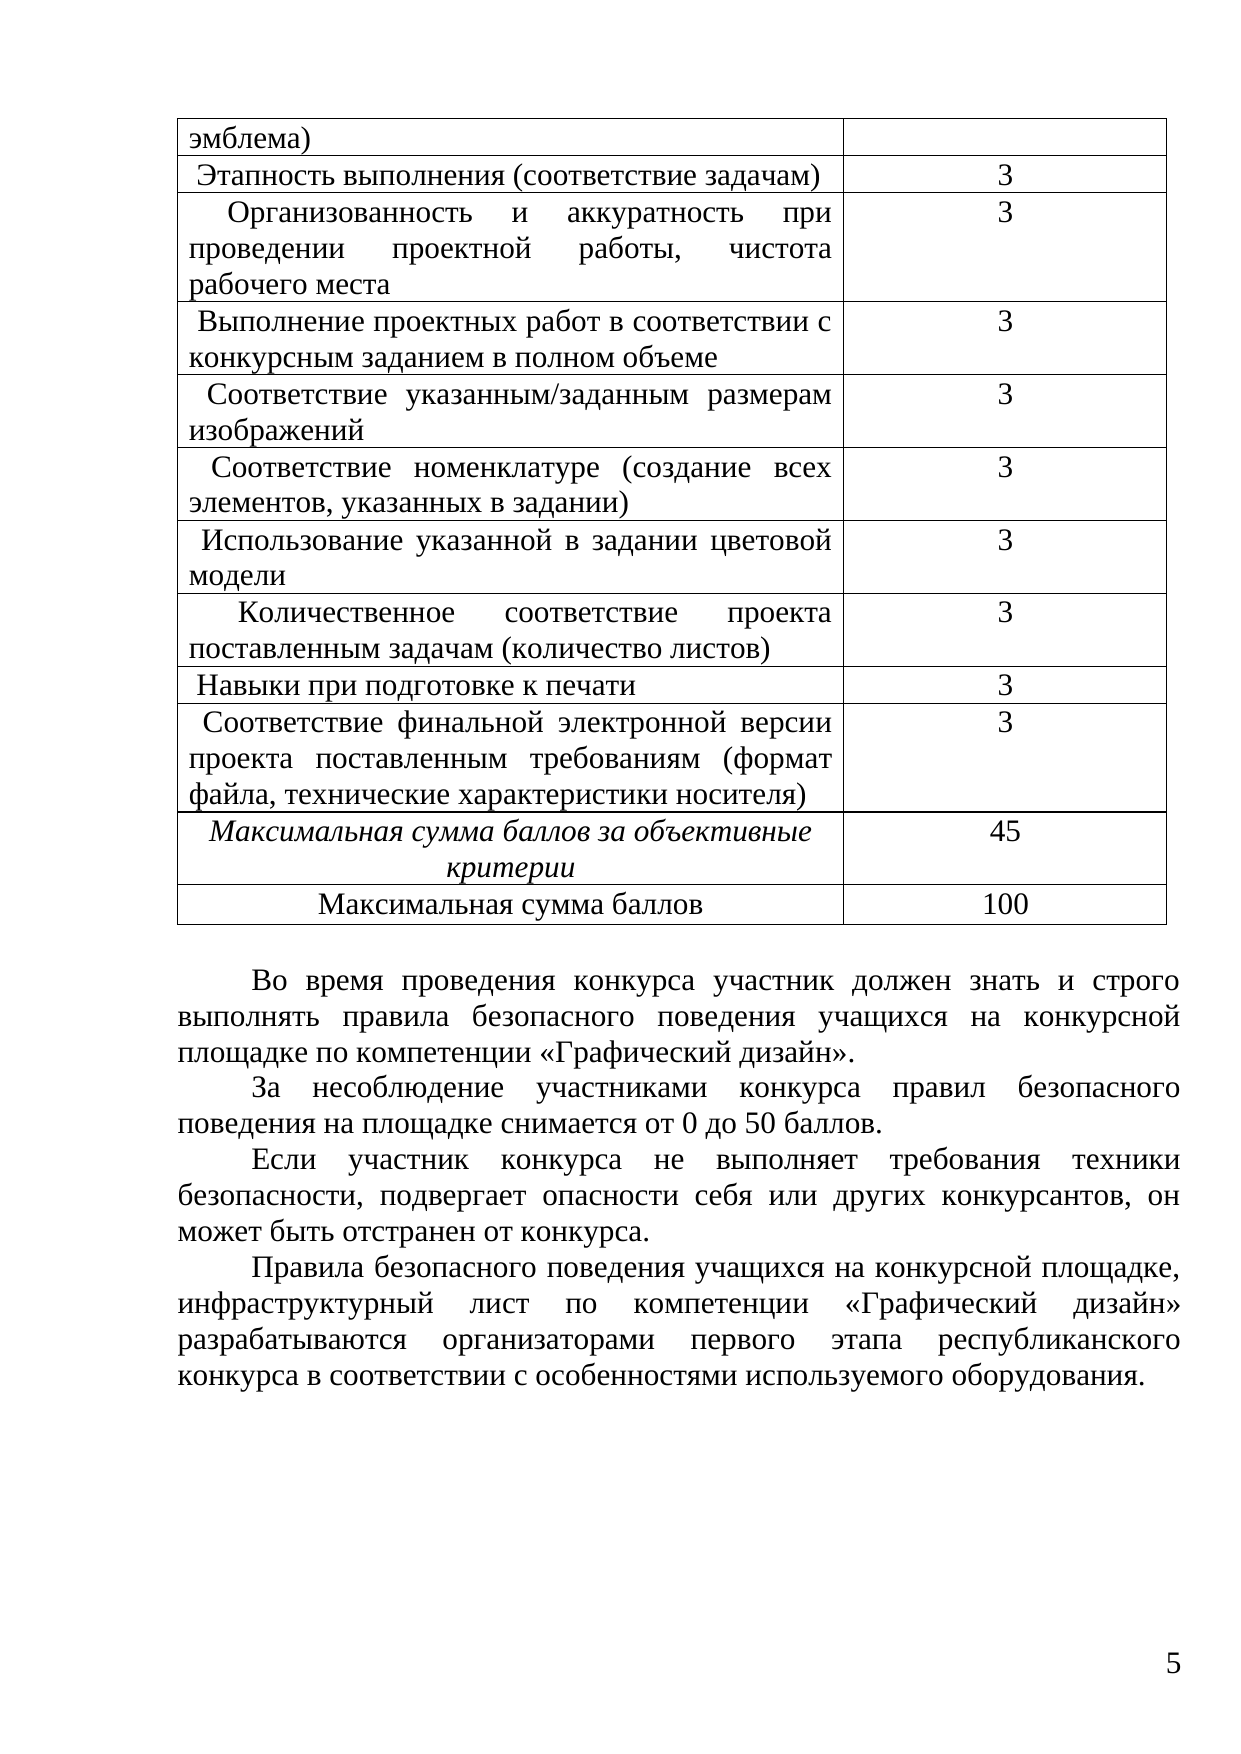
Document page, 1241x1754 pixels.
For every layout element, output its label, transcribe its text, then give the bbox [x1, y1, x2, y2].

title Правила безопасного поведения учащихся на конкурсной площадке, инфраструктурный лист по компетенции «Графический дизайн» разрабатываются организаторами первого этапа республиканского конкурса в соответствии с особенностями используемого оборудования. [177, 1248, 1181, 1392]
table_cell 3 [844, 156, 1166, 192]
table_cell 3 [844, 667, 1166, 702]
title Если участник конкурса не выполняет требования техники безопасности, подвергает опасности себя или других конкурсантов, он может быть отстранен от конкурса. [177, 1141, 1181, 1248]
table_cell Соответствие финальной электронной версии проекта поставленным требованиям (формат файла, технические характеристики носителя) [178, 704, 843, 811]
table_cell 3 [844, 594, 1166, 666]
table_cell 45 [844, 813, 1166, 884]
table_cell Соответствие указанным/заданным размерам изображений [178, 375, 843, 447]
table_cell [178, 119, 843, 155]
table_cell Максимальная сумма баллов [178, 885, 843, 924]
table_cell 3 [844, 375, 1166, 447]
table_cell Максимальная сумма баллов за объективные критерии [178, 813, 843, 884]
table_cell 3 [844, 119, 1166, 155]
table_cell 3 [844, 193, 1166, 301]
table_cell 3 [844, 448, 1166, 520]
table_cell 3 [844, 302, 1166, 374]
table_cell Навыки при подготовке к печати [178, 667, 843, 702]
table_cell 3 [844, 521, 1166, 593]
table_cell Выполнение проектных работ в соответствии с конкурсным заданием в полном объеме [178, 302, 843, 374]
table_cell Организованность и аккуратность при проведении проектной работы, чистота рабочего места [178, 193, 843, 301]
text Во время проведения конкурса участник должен знать и строго выполнять правила безопасного поведения учащихся на конкурсной площадке по компетенции «Графический дизайн». [177, 961, 1181, 1069]
title За несоблюдение участниками конкурса правил безопасного поведения на площадке снимается от 0 до 50 баллов. [177, 1069, 1181, 1141]
table_cell Количественное соответствие проекта поставленным задачам (количество листов) [178, 594, 843, 666]
table_cell Этапность выполнения (соответствие задачам) [178, 156, 843, 192]
table_cell Использование указанной в задании цветовой модели [178, 521, 843, 593]
table_cell Соответствие номенклатуре (создание всех элементов, указанных в задании) [178, 448, 843, 520]
table_cell 100 [844, 885, 1166, 924]
table_cell 3 [844, 704, 1166, 811]
